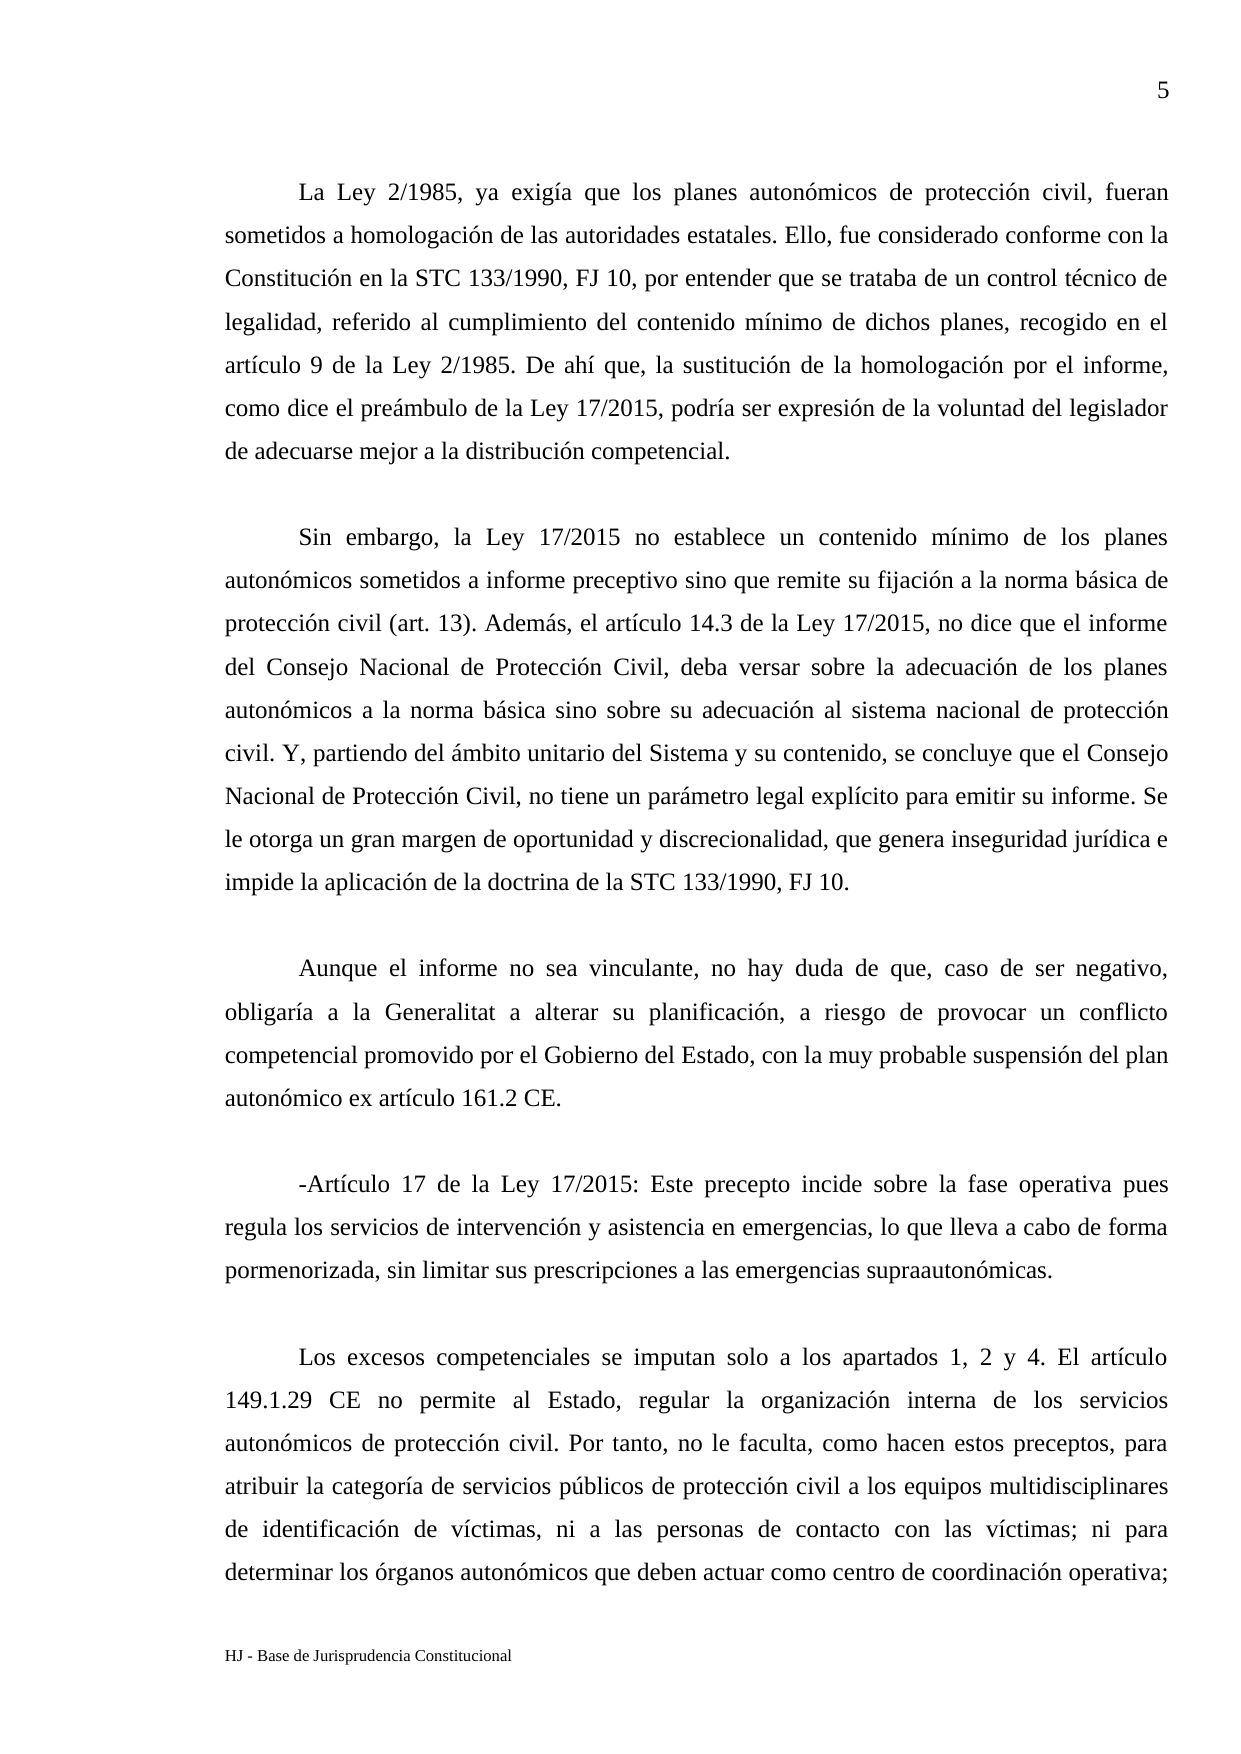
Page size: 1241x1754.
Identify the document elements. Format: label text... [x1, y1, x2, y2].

text -Artículo 17 de la Ley 17/2015: Este precepto incide sobre la fase operativa pues regula los servicios de intervención y asistencia en emergencias, lo que lleva a cabo de forma pormenorizada, sin limitar sus prescripciones a las emergencias supraautonómicas. [224, 1169, 1169, 1284]
text Aunque el informe no sea vinculante, no hay duda de que, caso de ser negativo, obligaría a la Generalitat a alterar su planificación, a riesgo de provocar un conflicto competencial promovido por el Gobierno del Estado, con la muy probable suspensión del plan autonómico ex artículo 161.2 CE. [224, 953, 1169, 1112]
text Sin embargo, la Ley 17/2015 no establece un contenido mínimo de los planes autonómicos sometidos a informe preceptivo sino que remite su fijación a la norma básica de protección civil (art. 13). Además, el artículo 14.3 de la Ley 17/2015, no dice que el informe del Consejo Nacional de Protección Civil, deba versar sobre la adecuación de los planes autonómicos a la norma básica sino sobre su adecuación al sistema nacional de protección civil. Y, partiendo del ámbito unitario del Sistema y su contenido, se concluye que el Consejo Nacional de Protección Civil, no tiene un parámetro legal explícito para emitir su informe. Se le otorga un gran margen de oportunidad y discrecionalidad, que genera inseguridad jurídica e impide la aplicación de la doctrina de la STC 133/1990, FJ 10. [224, 522, 1169, 896]
text La Ley 2/1985, ya exigía que los planes autonómicos de protección civil, fueran sometidos a homologación de las autoridades estatales. Ello, fue considerado conforme con la Constitución en la STC 133/1990, FJ 10, por entender que se trataba de un control técnico de legalidad, referido al cumplimiento del contenido mínimo de dichos planes, recogido en el artículo 9 de la Ley 2/1985. De ahí que, la sustitución de la homologación por el informe, como dice el preámbulo de la Ley 17/2015, podría ser expresión de la voluntad del legislador de adecuarse mejor a la distribución competencial. [224, 177, 1169, 465]
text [224, 1342, 1169, 1586]
